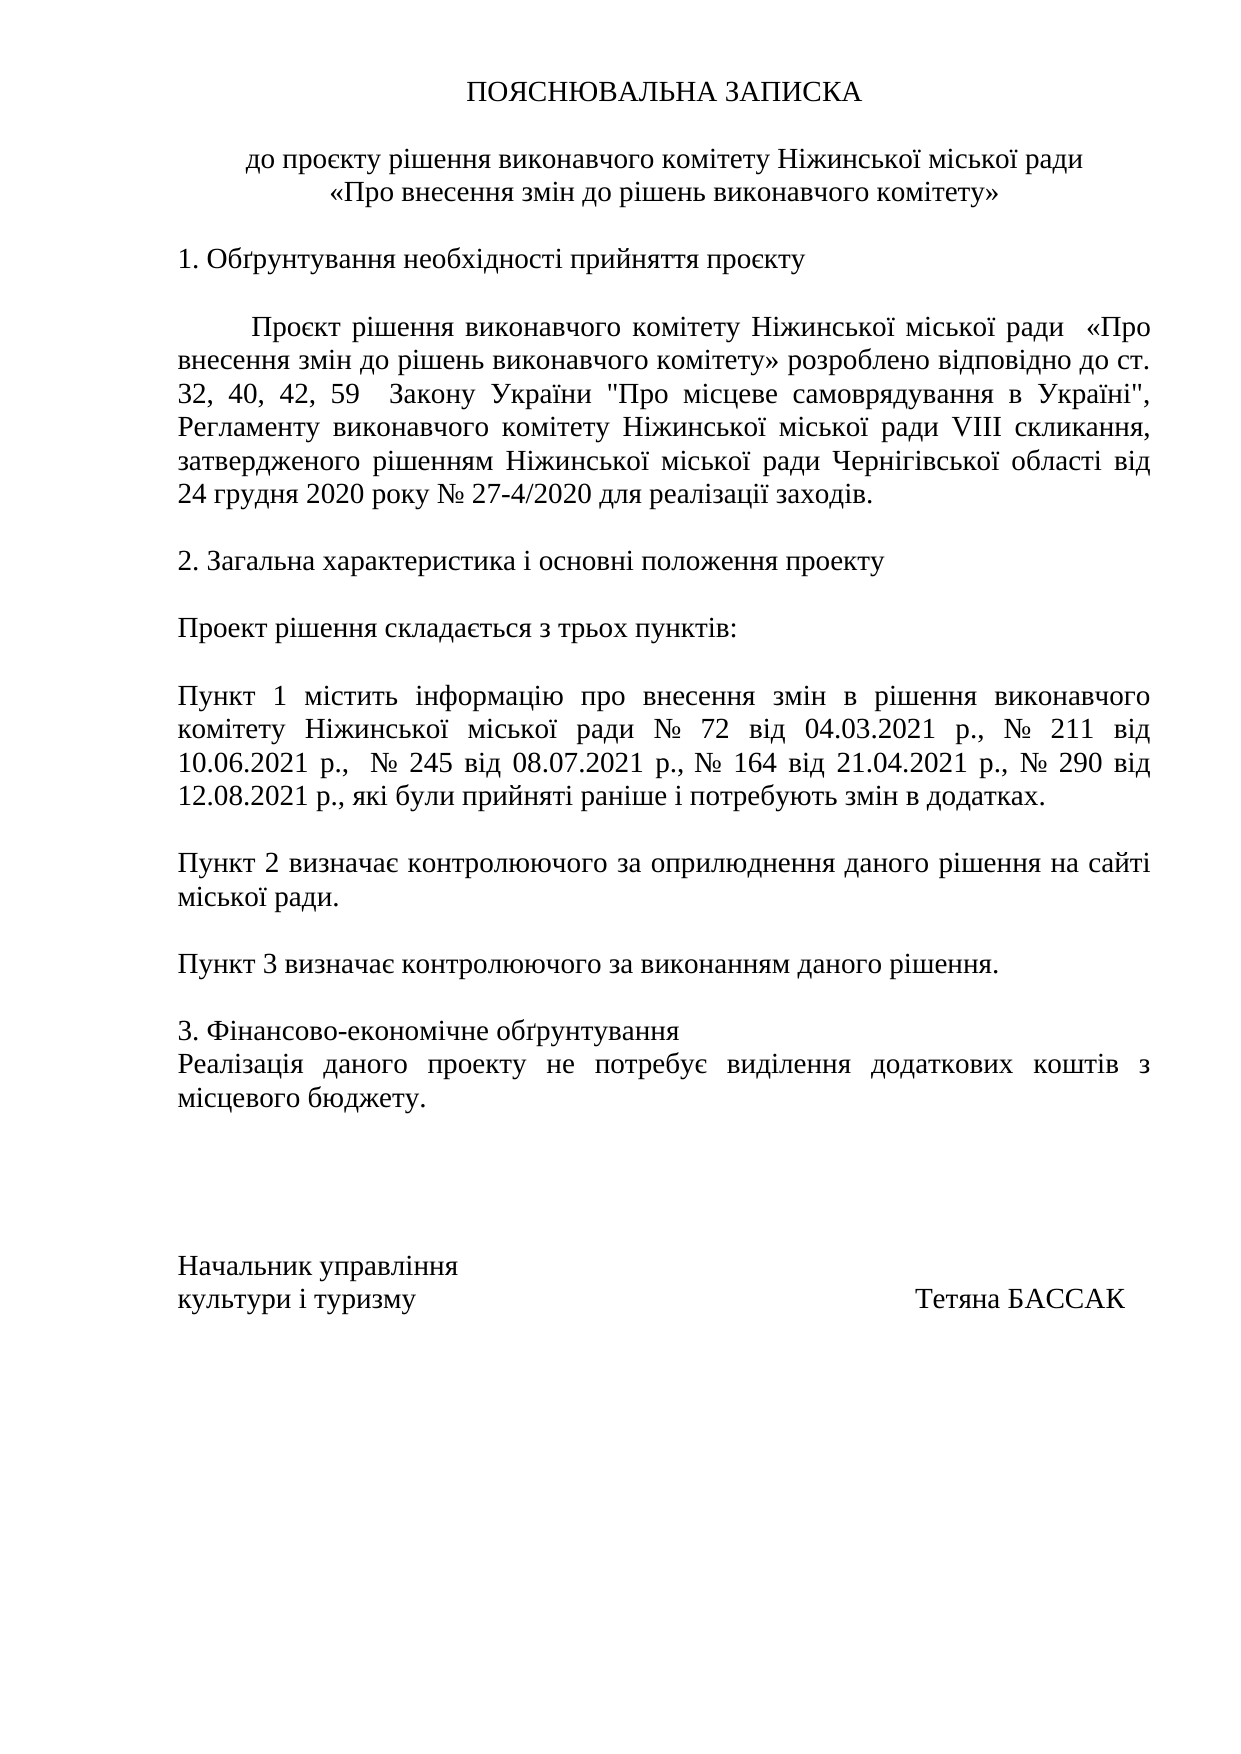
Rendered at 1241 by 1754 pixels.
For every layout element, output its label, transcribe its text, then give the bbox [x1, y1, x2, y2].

text Проект рішення складається з трьох пунктів: [177, 611, 1152, 644]
text Пункт 1 містить інформацію про внесення змін в рішення виконавчого комітету Ніжинської міської ради № 72 від 04.03.2021 р., № 211 від 10.06.2021 р., № 245 від 08.07.2021 р., № 164 від 21.04.2021 р., № 290 від 12.08.2021 р., які були прийняті раніше і потребують змін в додатках. [177, 678, 1152, 812]
text 2. Загальна характеристика і основні положення проекту [177, 543, 1152, 577]
text 3. Фінансово-економічне обґрунтування [177, 1013, 1152, 1047]
text до проєкту рішення виконавчого комітету Ніжинської міської ради [177, 141, 1152, 174]
text ПОЯСНЮВАЛЬНА ЗАПИСКА [177, 74, 1152, 107]
text Проєкт рішення виконавчого комітету Ніжинської міської ради «Про внесення змін до рішень виконавчого комітету» розроблено відповідно до ст. 32, 40, 42, 59 Закону України "Про місцеве самоврядування в Україні", Регламенту виконавчого комітету Ніжинської міської ради VІІІ скликання, затвердженого рішенням Ніжинської міської ради Чернігівської області від 24 грудня 2020 року № 27-4/2020 для реалізації заходів. [177, 309, 1152, 510]
text 1. Обґрунтування необхідності прийняття проєкту [177, 242, 1152, 275]
text Пункт 2 визначає контролюючого за оприлюднення даного рішення на сайті міської ради. [177, 845, 1152, 912]
text культури і туризму Тетяна БАССАК [177, 1281, 1152, 1315]
text Реалізація даного проекту не потребує виділення додаткових коштів з місцевого бюджету. [177, 1047, 1152, 1114]
text Начальник управління [177, 1248, 1152, 1281]
text Пункт 3 визначає контролюючого за виконанням даного рішення. [177, 946, 1152, 979]
text «Про внесення змін до рішень виконавчого комітету» [177, 174, 1152, 208]
